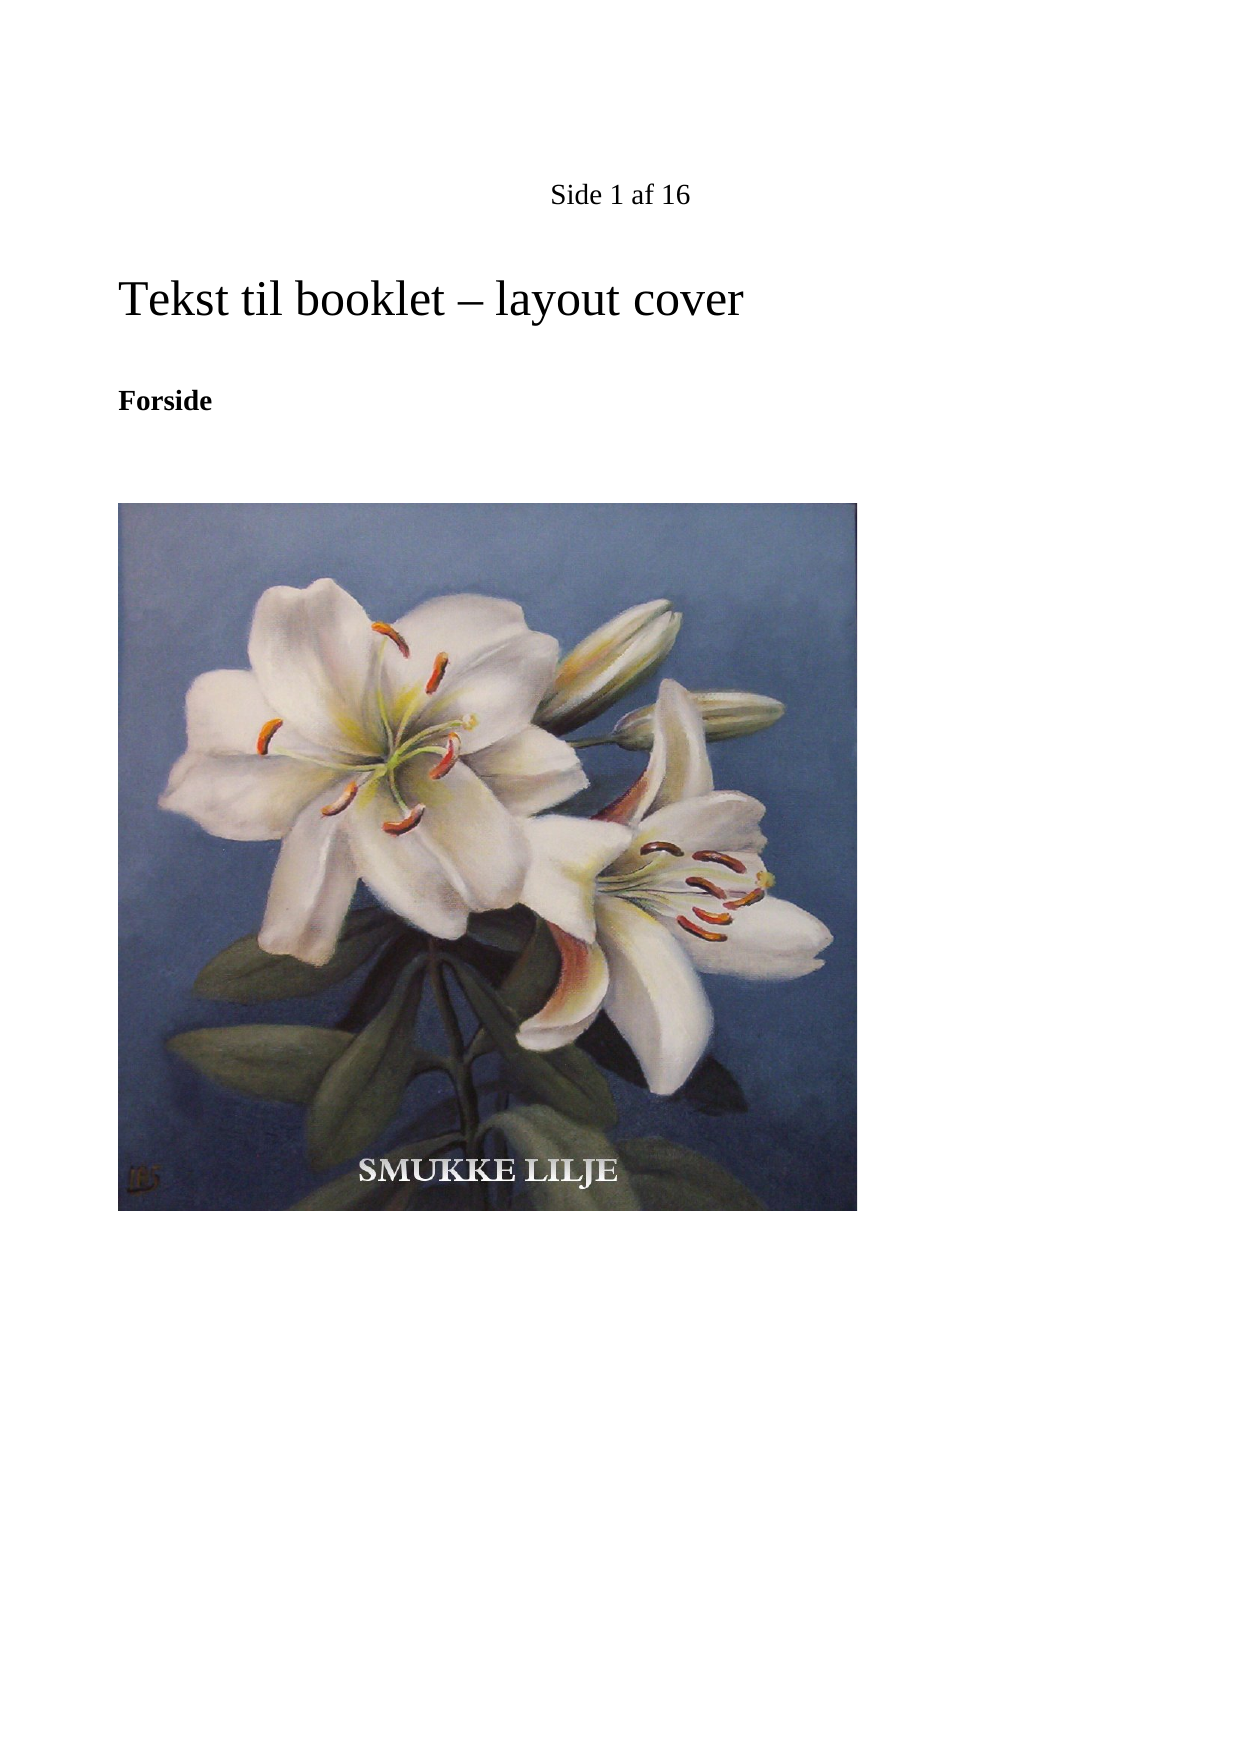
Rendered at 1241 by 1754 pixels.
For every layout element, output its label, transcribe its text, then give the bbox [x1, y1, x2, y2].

picture [118, 503, 858, 1211]
text Tekst til booklet – layout cover [118, 268, 1122, 326]
text Side 1 af 16 [118, 177, 1122, 211]
text Forside [118, 383, 1122, 417]
